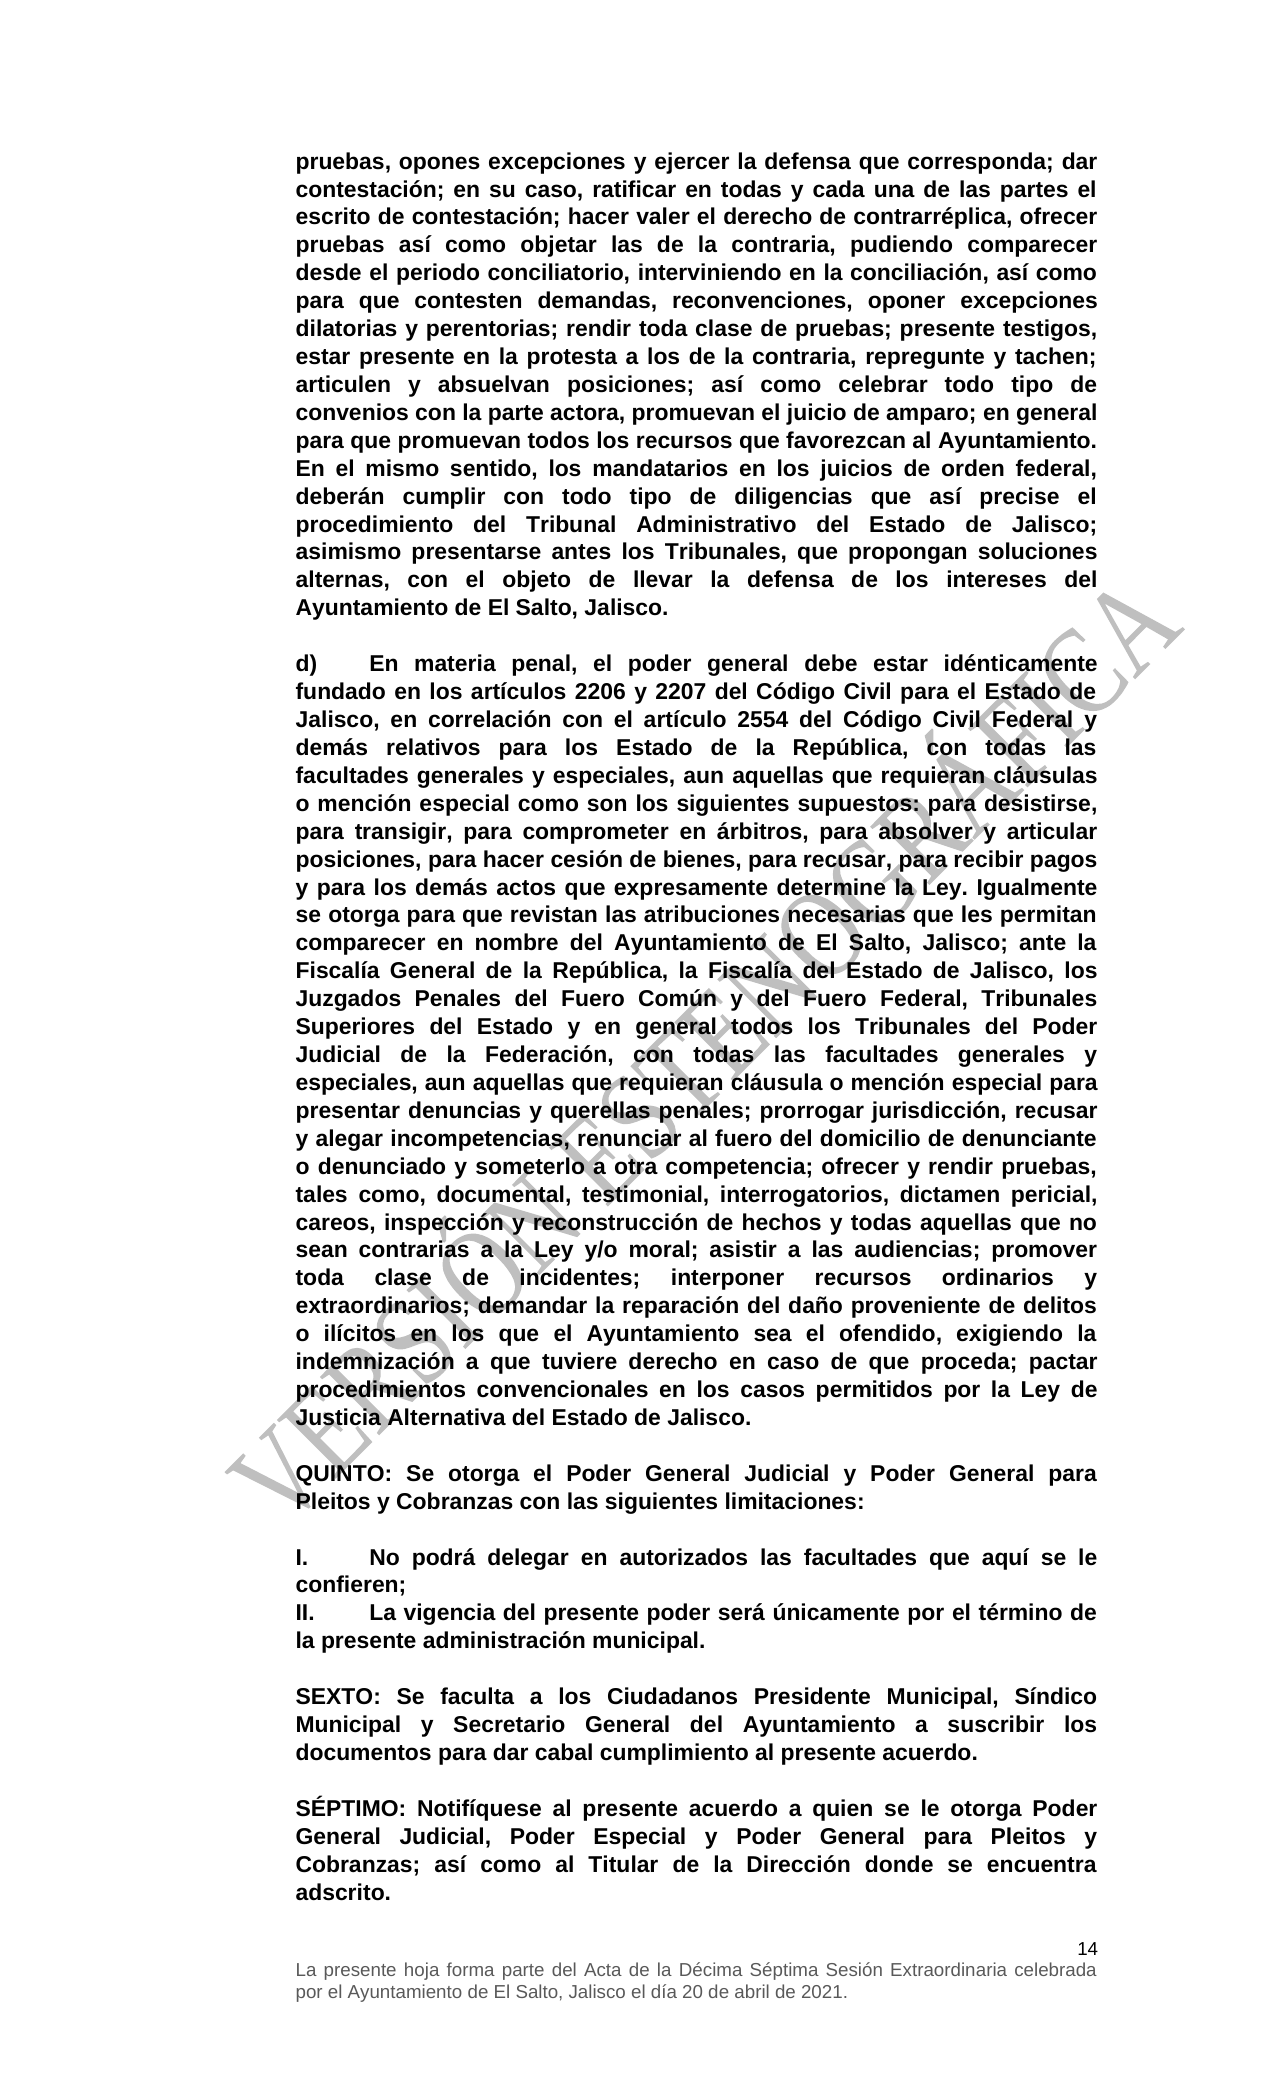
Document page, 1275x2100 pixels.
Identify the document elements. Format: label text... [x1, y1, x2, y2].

text I. No podrá delegar en autorizados las facultades que aquí se le confieren; [295, 1543, 1098, 1598]
text II. La vigencia del presente poder será únicamente por el término de la presente administración municipal. [295, 1599, 1098, 1654]
text SEXTO: Se faculta a los Ciudadanos Presidente Municipal, Síndico Municipal y Secretario General del Ayuntamiento a suscribir los documentos para dar cabal cumplimiento al presente acuerdo. [295, 1683, 1098, 1765]
text QUINTO: Se otorga el Poder General Judicial y Poder General para Pleitos y Cobranzas con las siguientes limitaciones: [295, 1460, 1098, 1514]
text d) En materia penal, el poder general debe estar idénticamente fundado en los artículos 2206 y 2207 del Código Civil para el Estado de Jalisco, en correlación con el artículo 2554 del Código Civil Federal y demás relativos para los Estado de la República, con todas las facultades generales y especiales, aun aquellas que requieran cláusulas o mención especial como son los siguientes supuestos: para desistirse, para transigir, para comprometer en árbitros, para absolver y articular posiciones, para hacer cesión de bienes, para recusar, para recibir pagos y para los demás actos que expresamente determine la Ley. Igualmente se otorga para que revistan las atribuciones necesarias que les permitan comparecer en nombre del Ayuntamiento de El Salto, Jalisco; ante la Fiscalía General de la República, la Fiscalía del Estado de Jalisco, los Juzgados Penales del Fuero Común y del Fuero Federal, Tribunales Superiores del Estado y en general todos los Tribunales del Poder Judicial de la Federación, con todas las facultades generales y especiales, aun aquellas que requieran cláusula o mención especial para presentar denuncias y querellas penales; prorrogar jurisdicción, recusar y alegar incompetencias, renunciar al fuero del domicilio de denunciante o denunciado y someterlo a otra competencia; ofrecer y rendir pruebas, tales como, documental, testimonial, interrogatorios, dictamen pericial, careos, inspección y reconstrucción de hechos y todas aquellas que no sean contrarias a la Ley y/o moral; asistir a las audiencias; promover toda clase de incidentes; interponer recursos ordinarios y extraordinarios; demandar la reparación del daño proveniente de delitos o ilícitos en los que el Ayuntamiento sea el ofendido, exigiendo la indemnización a que tuviere derecho en caso de que proceda; pactar procedimientos convencionales en los casos permitidos por la Ley de Justicia Alternativa del Estado de Jalisco. [295, 650, 1098, 1430]
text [295, 148, 1098, 621]
text SÉPTIMO: Notifíquese al presente acuerdo a quien se le otorga Poder General Judicial, Poder Especial y Poder General para Pleitos y Cobranzas; así como al Titular de la Dirección donde se encuentra adscrito. [295, 1795, 1098, 1905]
